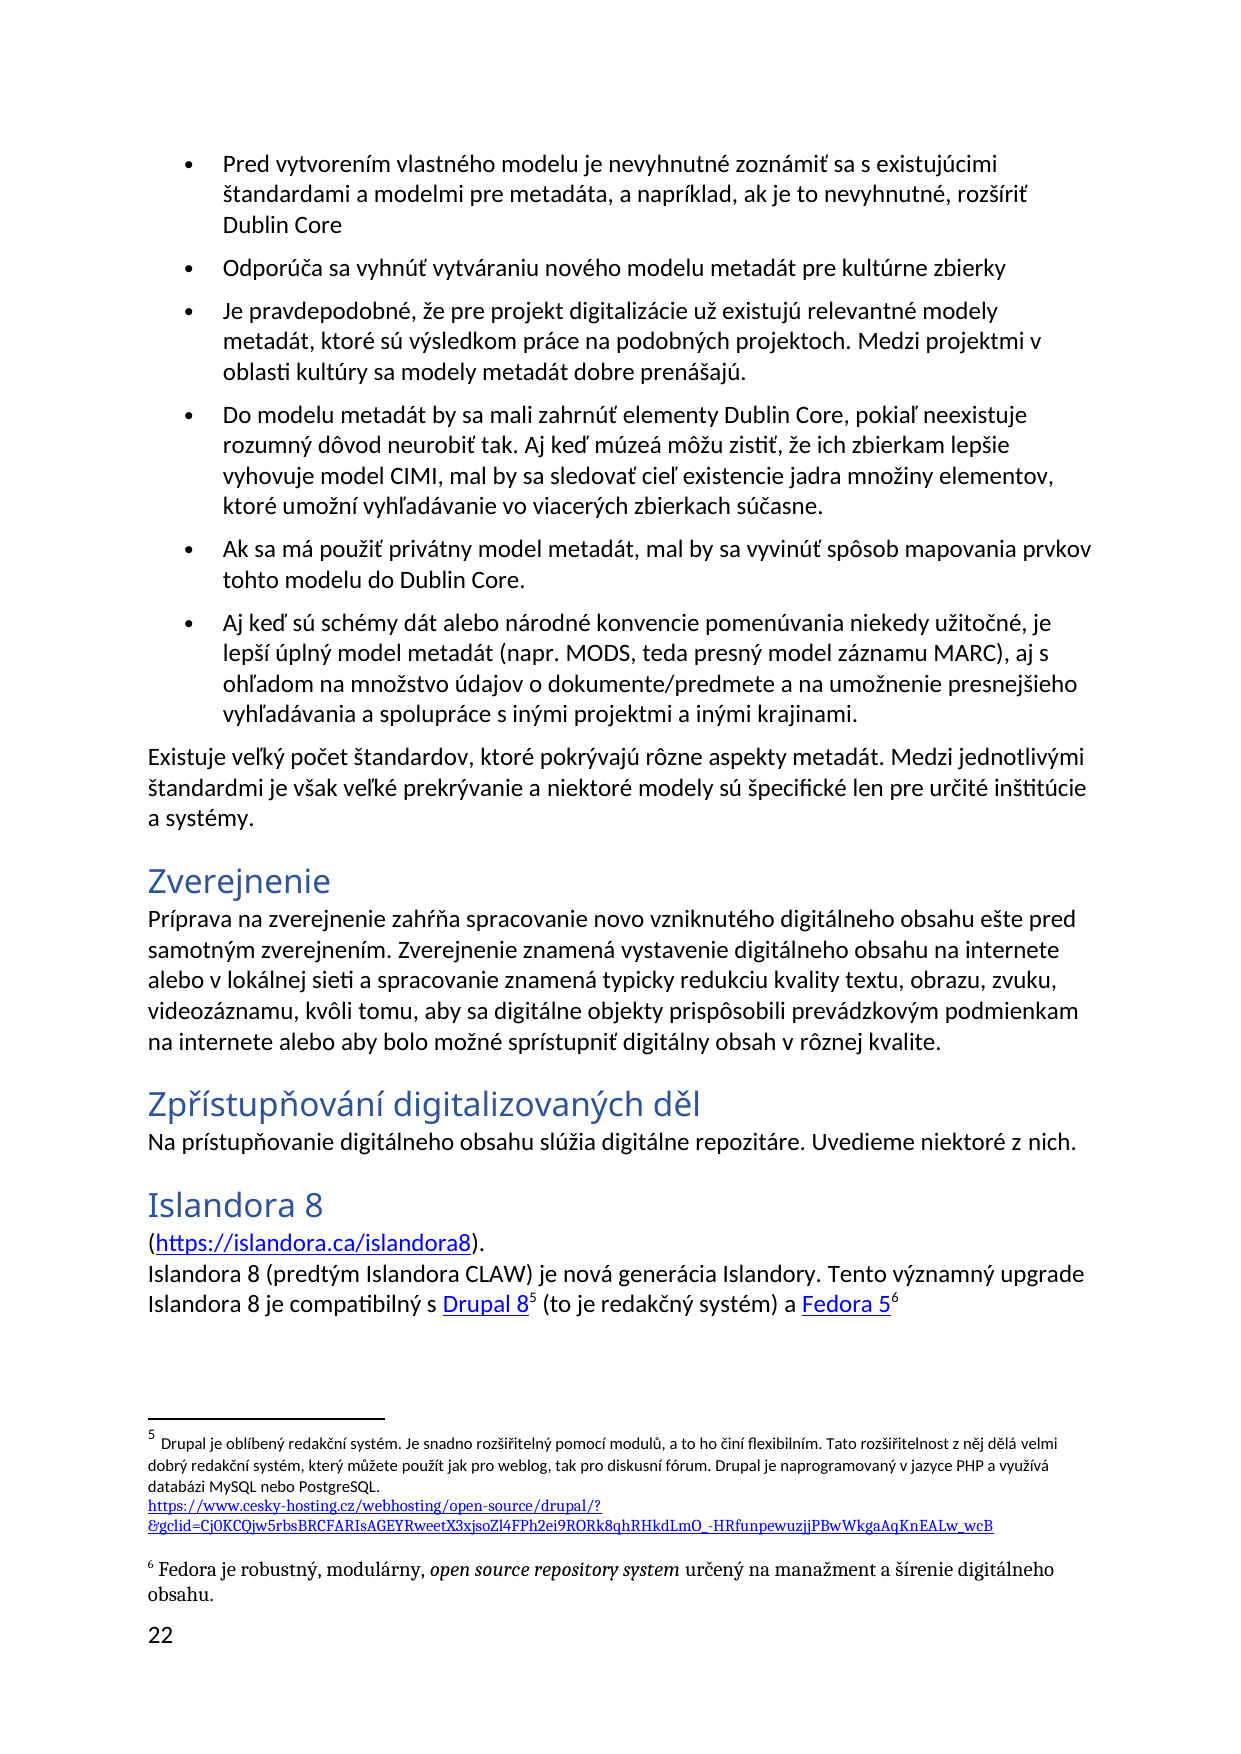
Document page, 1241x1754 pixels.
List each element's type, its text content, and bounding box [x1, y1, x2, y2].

list Pred vytvorením vlastného modelu je nevyhnutné zoznámiť sa s existujúcimi štandardami a modelmi pre metadáta, a napríklad, ak je to nevyhnutné, rozšíriť Dublin Core [185, 148, 1092, 239]
list Aj keď sú schémy dát alebo národné konvencie pomenúvania niekedy užitočné, je lepší úplný model metadát (napr. MODS, teda presný model záznamu MARC), aj s ohľadom na množstvo údajov o dokumente/predmete a na umožnenie presnejšieho vyhľadávania a spolupráce s inými projektmi a inými krajinami. [185, 607, 1092, 729]
list Je pravdepodobné, že pre projekt digitalizácie už existujú relevantné modely metadát, ktoré sú výsledkom práce na podobných projektoch. Medzi projektmi v oblasti kultúry sa modely metadát dobre prenášajú. [185, 295, 1092, 386]
text Na prístupňovanie digitálneho obsahu slúžia digitálne repozitáre. Uvedieme niektoré z nich. [148, 1127, 1092, 1157]
subtitle Zpřístupňování digitalizovaných děl [148, 1081, 1092, 1127]
subtitle Zverejnenie [148, 858, 1092, 903]
text (https://islandora.ca/islandora8). [148, 1227, 1092, 1258]
list Do modelu metadát by sa mali zahrnúť elementy Dublin Core, pokiaľ neexistuje rozumný dôvod neurobiť tak. Aj keď múzeá môžu zistiť, že ich zbierkam lepšie vyhovuje model CIMI, mal by sa sledovať cieľ existencie jadra množiny elementov, ktoré umožní vyhľadávanie vo viacerých zbierkach súčasne. [185, 399, 1092, 521]
list Odporúča sa vyhnúť vytváraniu nového modelu metadát pre kultúrne zbierky [185, 252, 1092, 282]
text Islandora 8 (predtým Islandora CLAW) je nová generácia Islandory. Tento významný upgrade Islandora 8 je compatibilný s Drupal 8 (to je redakčný systém) a Fedora 5 [148, 1258, 1092, 1319]
list Ak sa má použiť privátny model metadát, mal by sa vyvinúť spôsob mapovania prvkov tohto modelu do Dublin Core. [185, 533, 1092, 594]
text Príprava na zverejnenie zahŕňa spracovanie novo vzniknutého digitálneho obsahu ešte pred samotným zverejnením. Zverejnenie znamená vystavenie digitálneho obsahu na internete alebo v lokálnej sieti a spracovanie znamená typicky redukciu kvality textu, obrazu, zvuku, videozáznamu, kvôli tomu, aby sa digitálne objekty prispôsobili prevádzkovým podmienkam na internete alebo aby bolo možné sprístupniť digitálny obsah v rôznej kvalite. [148, 903, 1092, 1056]
text Existuje veľký počet štandardov, ktoré pokrývajú rôzne aspekty metadát. Medzi jednotlivými štandardmi je však veľké prekrývanie a niektoré modely sú špecifické len pre určité inštitúcie a systémy. [148, 742, 1092, 833]
subtitle Islandora 8 [148, 1182, 1092, 1227]
